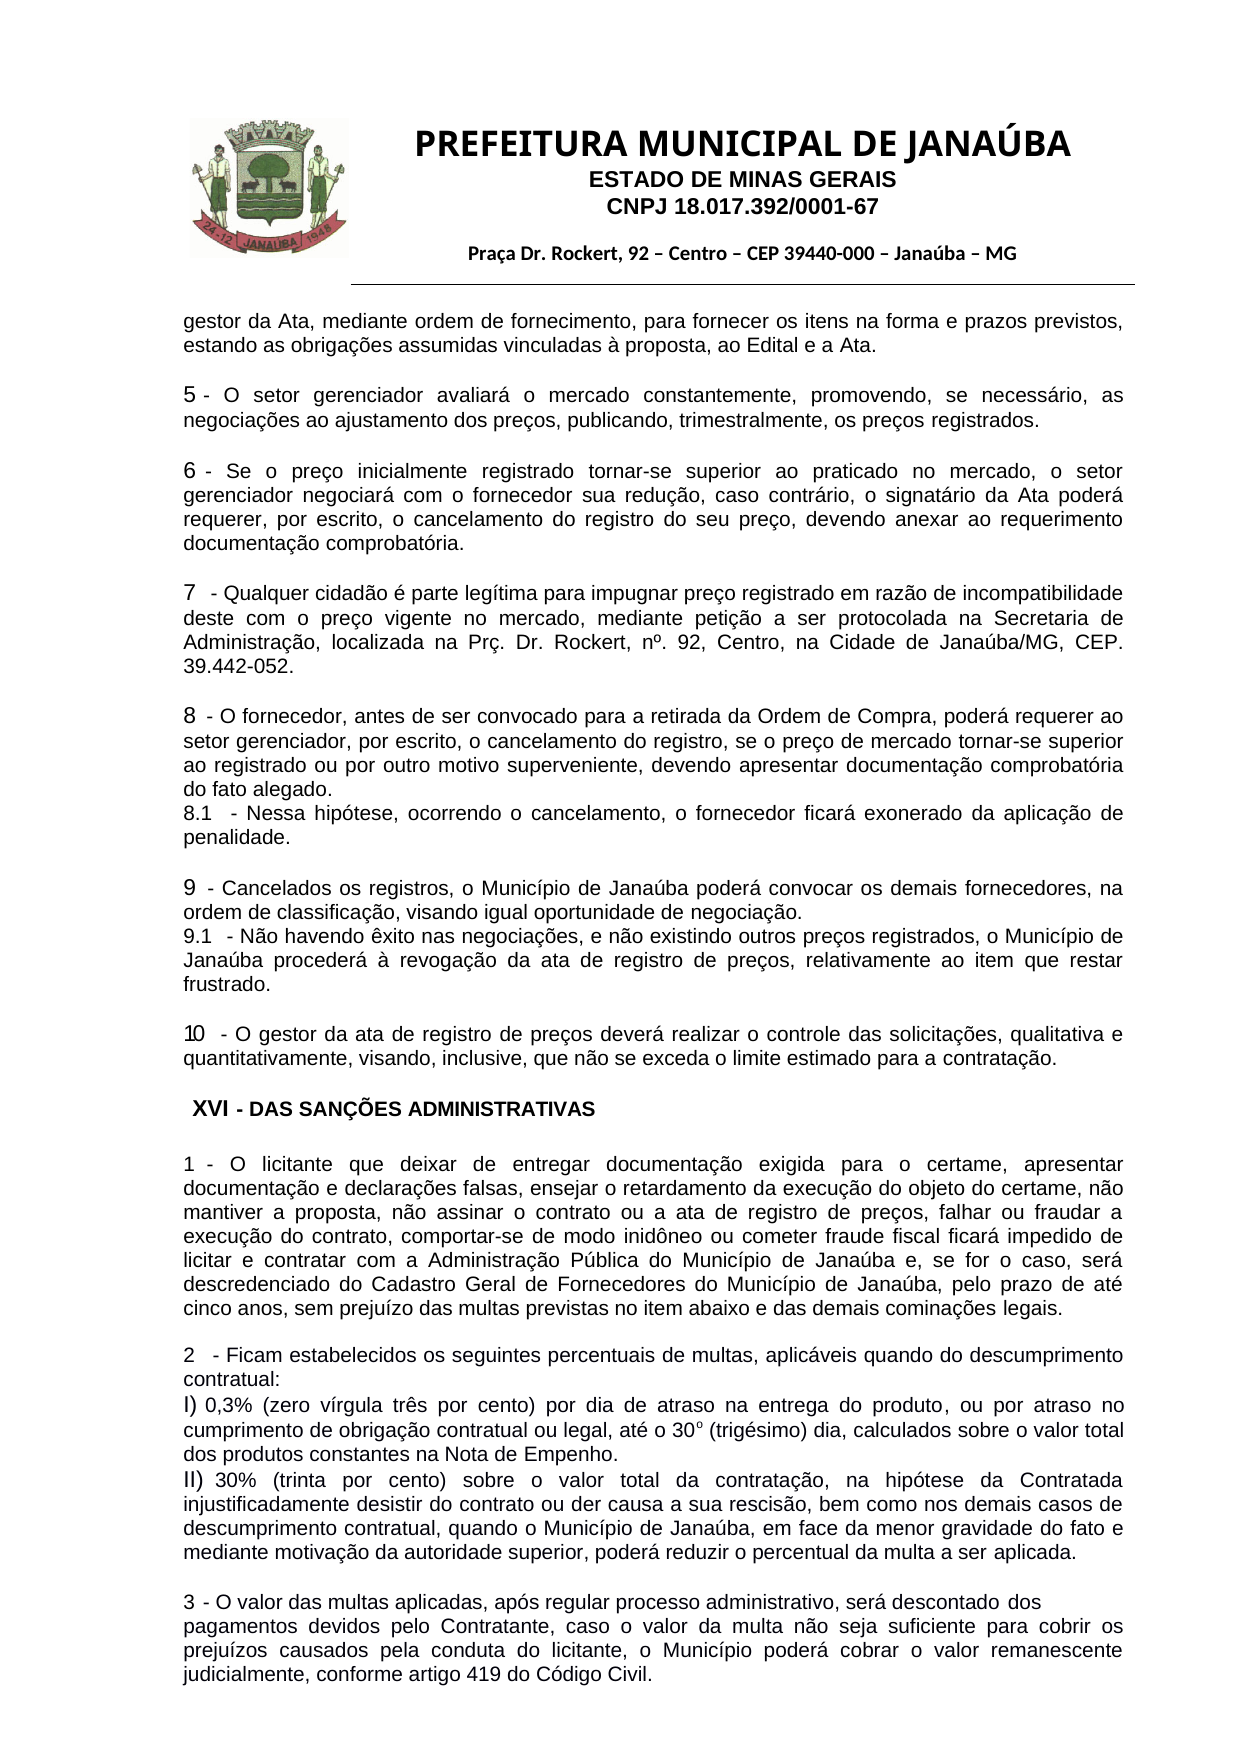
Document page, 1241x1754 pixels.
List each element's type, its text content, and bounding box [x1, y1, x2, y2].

list - Cancelados os registros, o Município de Janaúba poderá convocar os demais fornecedores, na ordem de classificação, visando igual oportunidade de negociação. [183, 874, 1125, 924]
list - O setor gerenciador avaliará o mercado constantemente, promovendo, se necessário, as negociações ao ajustamento dos preços, publicando, trimestralmente, os preços registrados. [183, 381, 1125, 432]
list - O gestor da ata de registro de preços deverá realizar o controle das solicitações, qualitativa e quantitativamente, visando, inclusive, que não se exceda o limite estimado para a contratação. [183, 1020, 1125, 1070]
picture [189, 118, 349, 258]
list - Nessa hipótese, ocorrendo o cancelamento, o fornecedor ficará exonerado da aplicação de penalidade. [183, 801, 1125, 849]
list - Não havendo êxito nas negociações, e não existindo outros preços registrados, o Município de Janaúba procederá à revogação da ata de registro de preços, relativamente ao item que restar frustrado. [183, 924, 1125, 996]
list - O valor das multas aplicadas, após regular processo administrativo, será descontado dos [183, 1589, 1125, 1613]
list 30% (trinta por cento) sobre o valor total da contratação, na hipótese da Contratada injustificadamente desistir do contrato ou der causa a sua rescisão, bem como nos demais casos de descumprimento contratual, quando o Município de Janaúba, em face da menor gravidade do fato e mediante motivação da autoridade superior, poderá reduzir o percentual da multa a ser aplicada. [183, 1466, 1125, 1564]
list - Qualquer cidadão é parte legítima para impugnar preço registrado em razão de incompatibilidade deste com o preço vigente no mercado, mediante petição a ser protocolada na Secretaria de Administração, localizada na Prç. Dr. Rockert, nº. 92, Centro, na Cidade de Janaúba/MG, CEP. 39.442-052. [183, 579, 1125, 677]
subtitle - DAS SANÇÕES ADMINISTRATIVAS [192, 1095, 1125, 1121]
text pagamentos devidos pelo Contratante, caso o valor da multa não seja suficiente para cobrir os prejuízos causados pela conduta do licitante, o Município poderá cobrar o valor remanescente judicialmente, conforme artigo 419 do Código Civil. [183, 1613, 1125, 1685]
list - Se o preço inicialmente registrado tornar-se superior ao praticado no mercado, o setor gerenciador negociará com o fornecedor sua redução, caso contrário, o signatário da Ata poderá requerer, por escrito, o cancelamento do registro do seu preço, devendo anexar ao requerimento documentação comprobatória. [183, 457, 1125, 555]
list - Ficam estabelecidos os seguintes percentuais de multas, aplicáveis quando do descumprimento contratual: [183, 1343, 1125, 1391]
list 0,3% (zero vírgula três por cento) por dia de atraso na entrega do produto, ou por atraso no cumprimento de obrigação contratual ou legal, até o 30o (trigésimo) dia, calculados sobre o valor total dos produtos constantes na Nota de Empenho. [183, 1391, 1125, 1466]
list - O licitante que deixar de entregar documentação exigida para o certame, apresentar documentação e declarações falsas, ensejar o retardamento da execução do objeto do certame, não mantiver a proposta, não assinar o contrato ou a ata de registro de preços, falhar ou fraudar a execução do contrato, comportar-se de modo inidôneo ou cometer fraude fiscal ficará impedido de licitar e contratar com a Administração Pública do Município de Janaúba e, se for o caso, será descredenciado do Cadastro Geral de Fornecedores do Município de Janaúba, pelo prazo de até cinco anos, sem prejuízo das multas previstas no item abaixo e das demais cominações legais. [183, 1152, 1125, 1319]
list - O fornecedor, antes de ser convocado para a retirada da Ordem de Compra, poderá requerer ao setor gerenciador, por escrito, o cancelamento do registro, se o preço de mercado tornar-se superior ao registrado ou por outro motivo superveniente, devendo apresentar documentação comprobatória do fato alegado. [183, 702, 1125, 801]
